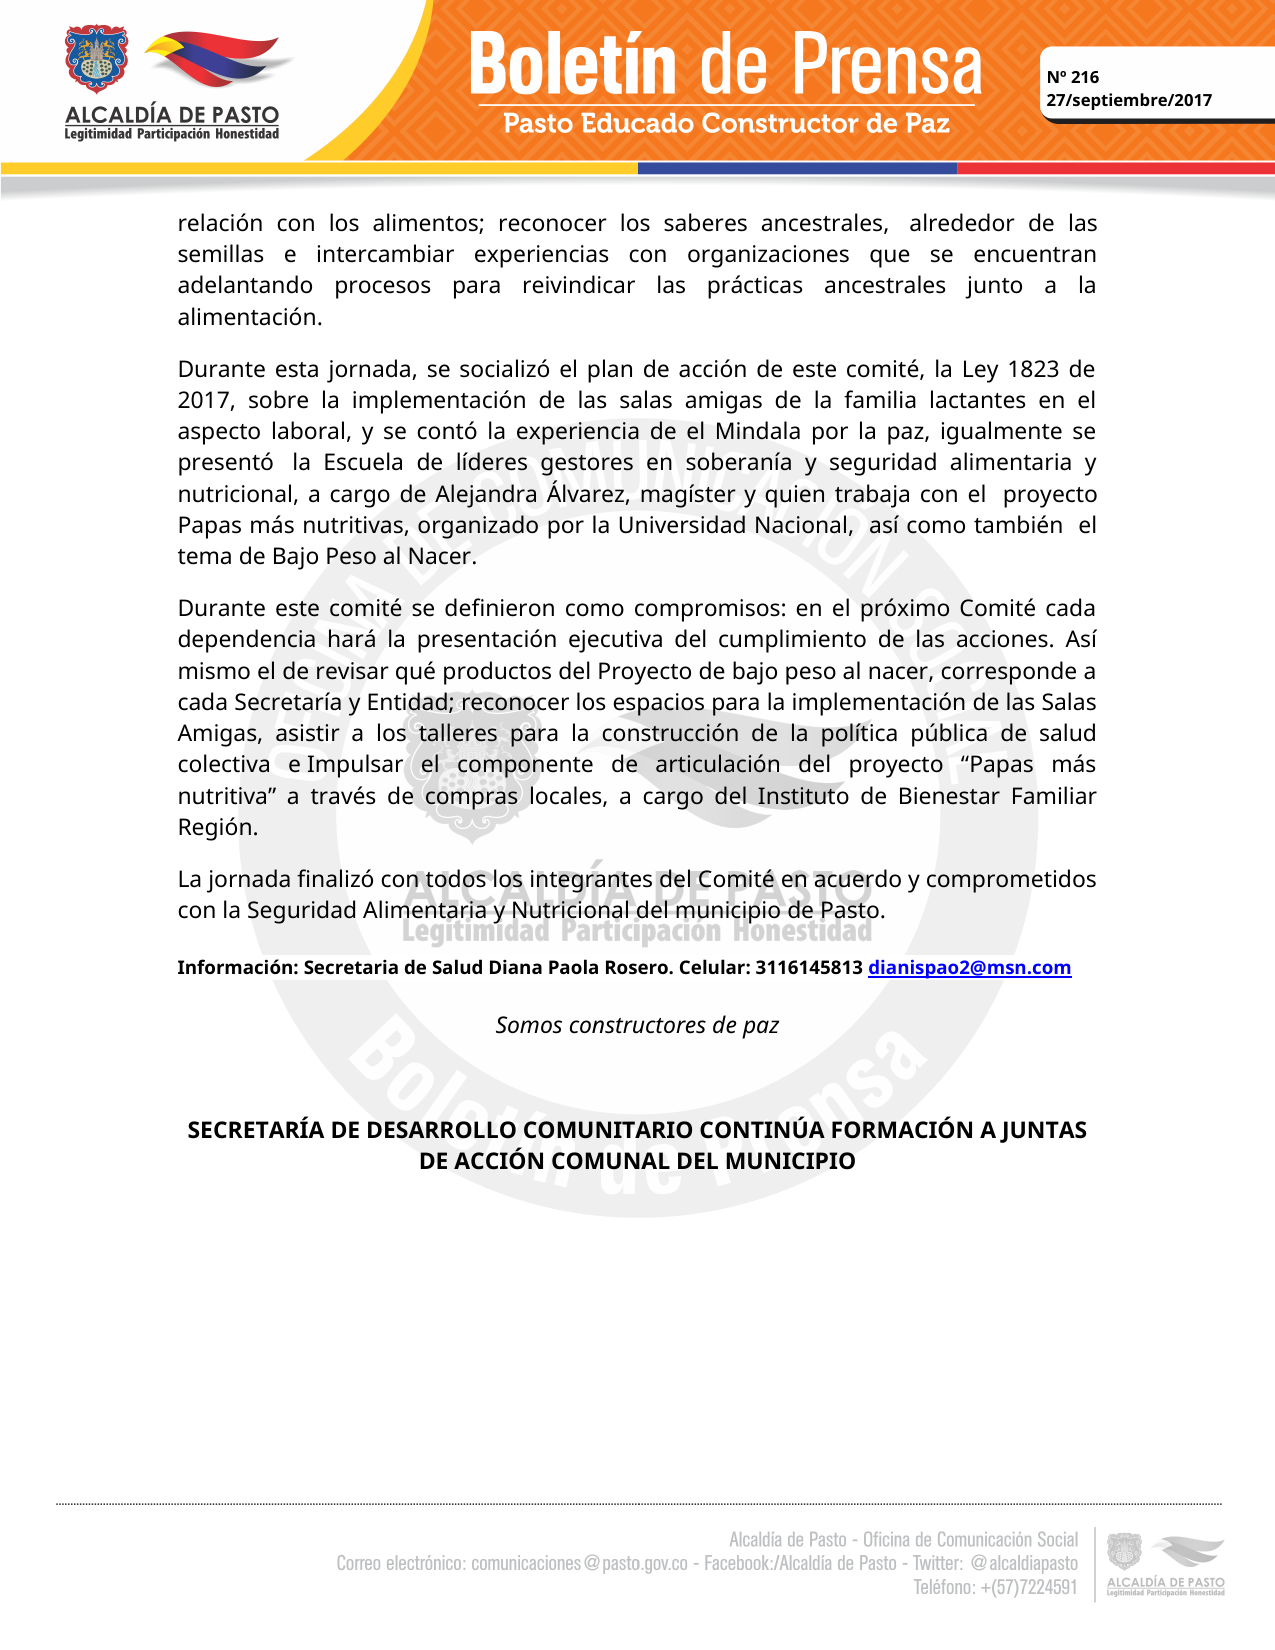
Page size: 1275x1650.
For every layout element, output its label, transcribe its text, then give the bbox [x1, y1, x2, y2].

text Información: Secretaria de Salud Diana Paola Rosero. Celular: 3116145813 dianispao2@msn.com [177, 955, 1098, 980]
text SECRETARÍA DE DESARROLLO COMUNITARIO CONTINÚA FORMACIÓN A JUNTAS DE ACCIÓN COMUNAL DEL MUNICIPIO [177, 1113, 1098, 1176]
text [177, 207, 1098, 332]
text Durante esta jornada, se socializó el plan de acción de este comité, la Ley 1823 de 2017, sobre la implementación de las salas amigas de la familia lactantes en el aspecto laboral, y se contó la experiencia de el Mindala por la paz, igualmente se presentó la Escuela de líderes gestores en soberanía y seguridad alimentaria y nutricional, a cargo de Alejandra Álvarez, magíster y quien trabaja con el proyecto Papas más nutritivas, organizado por la Universidad Nacional, así como también el tema de Bajo Peso al Nacer. [177, 353, 1098, 571]
text Durante este comité se definieron como compromisos: en el próximo Comité cada dependencia hará la presentación ejecutiva del cumplimiento de las acciones. Así mismo el de revisar qué productos del Proyecto de bajo peso al nacer, corresponde a cada Secretaría y Entidad; reconocer los espacios para la implementación de las Salas Amigas, asistir a los talleres para la construcción de la política pública de salud colectiva e Impulsar el componente de articulación del proyecto “Papas más nutritiva” a través de compras locales, a cargo del Instituto de Bienestar Familiar Región. [177, 592, 1098, 842]
text La jornada finalizó con todos los integrantes del Comité en acuerdo y comprometidos con la Seguridad Alimentaria y Nutricional del municipio de Pasto. [177, 863, 1098, 926]
picture [0, 0, 1275, 1643]
text Somos constructores de paz [177, 1009, 1098, 1041]
